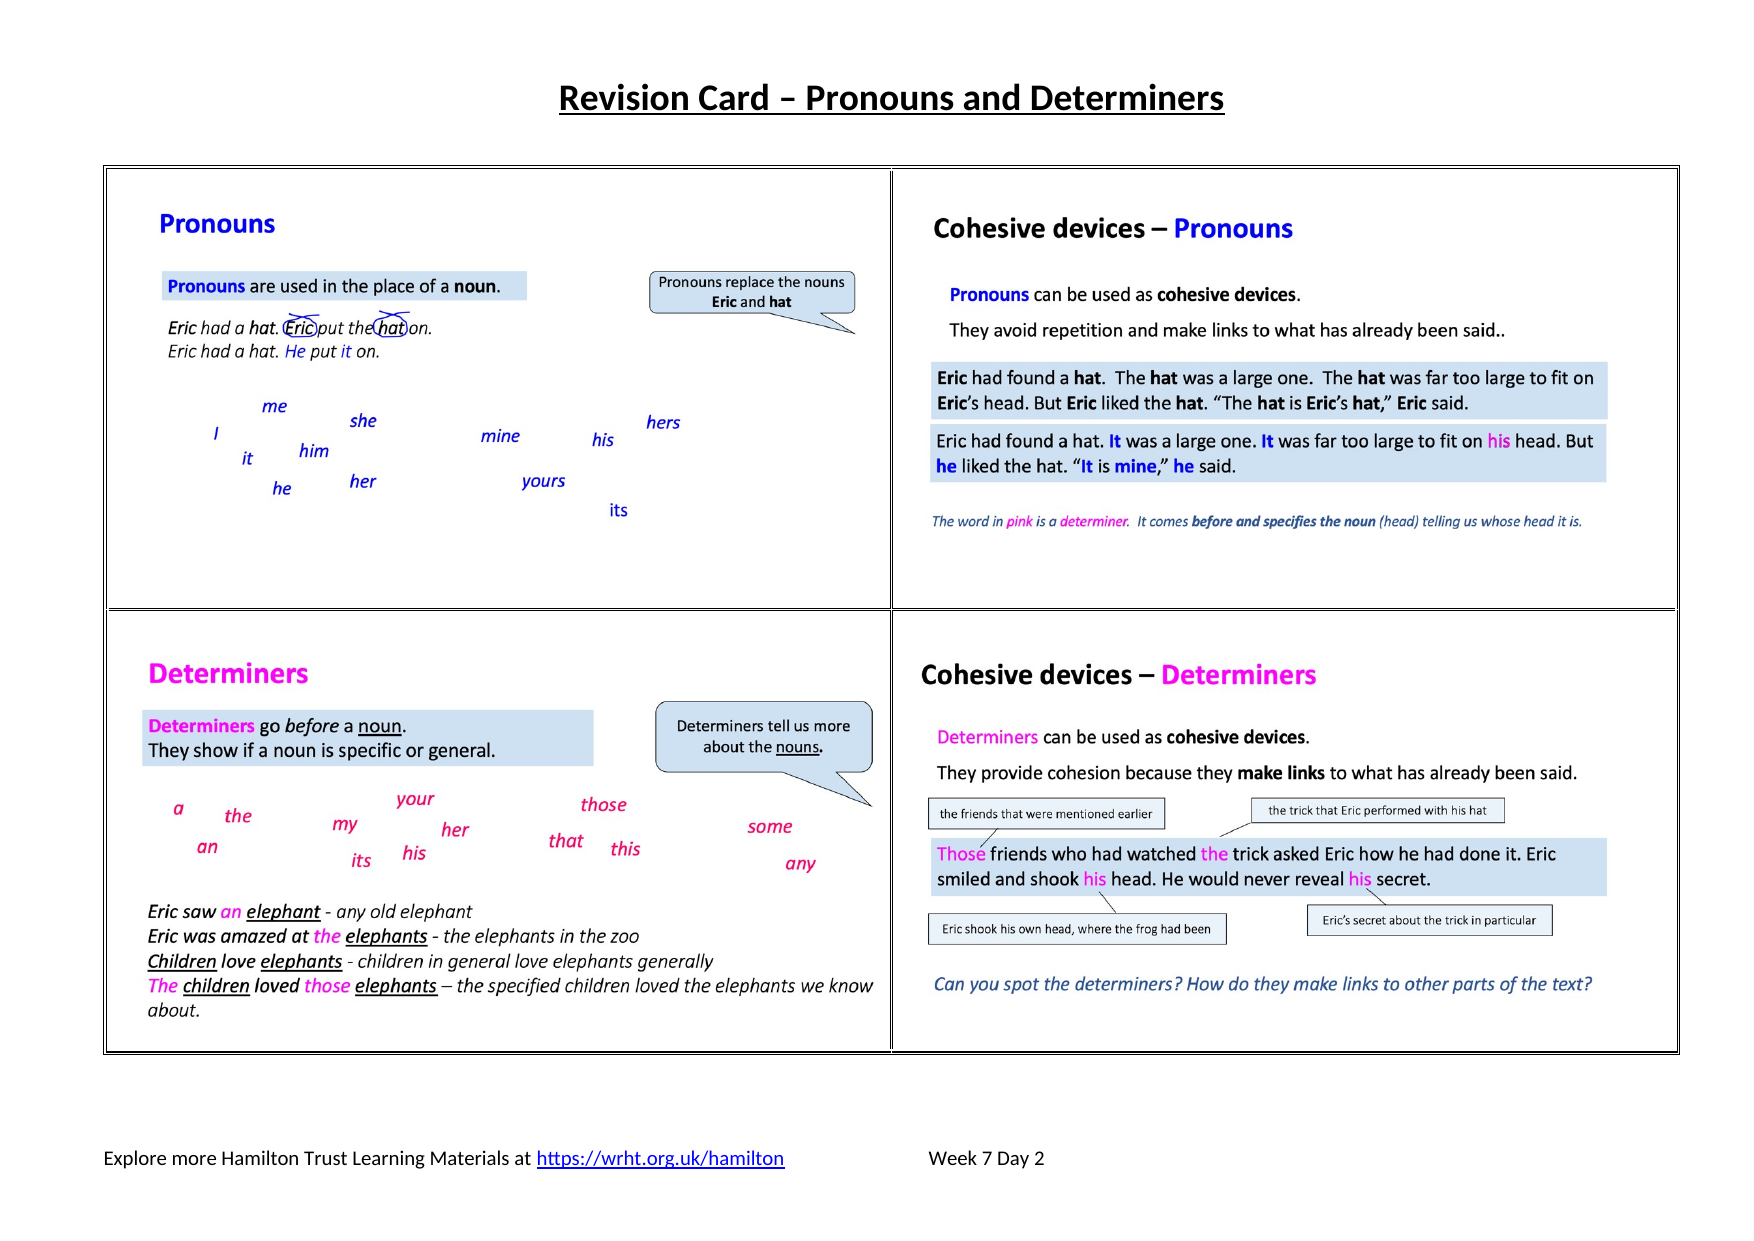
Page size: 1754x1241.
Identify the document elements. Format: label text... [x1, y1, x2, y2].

picture [893, 638, 1663, 1036]
picture [893, 179, 1668, 588]
picture [106, 1055, 916, 1063]
table_header [892, 169, 1677, 608]
table_header [105, 166, 892, 608]
table_cell [105, 608, 892, 1051]
table_cell [892, 608, 1679, 1051]
text Revision Card – Pronouns and Determiners [103, 74, 1680, 119]
picture [125, 185, 884, 583]
